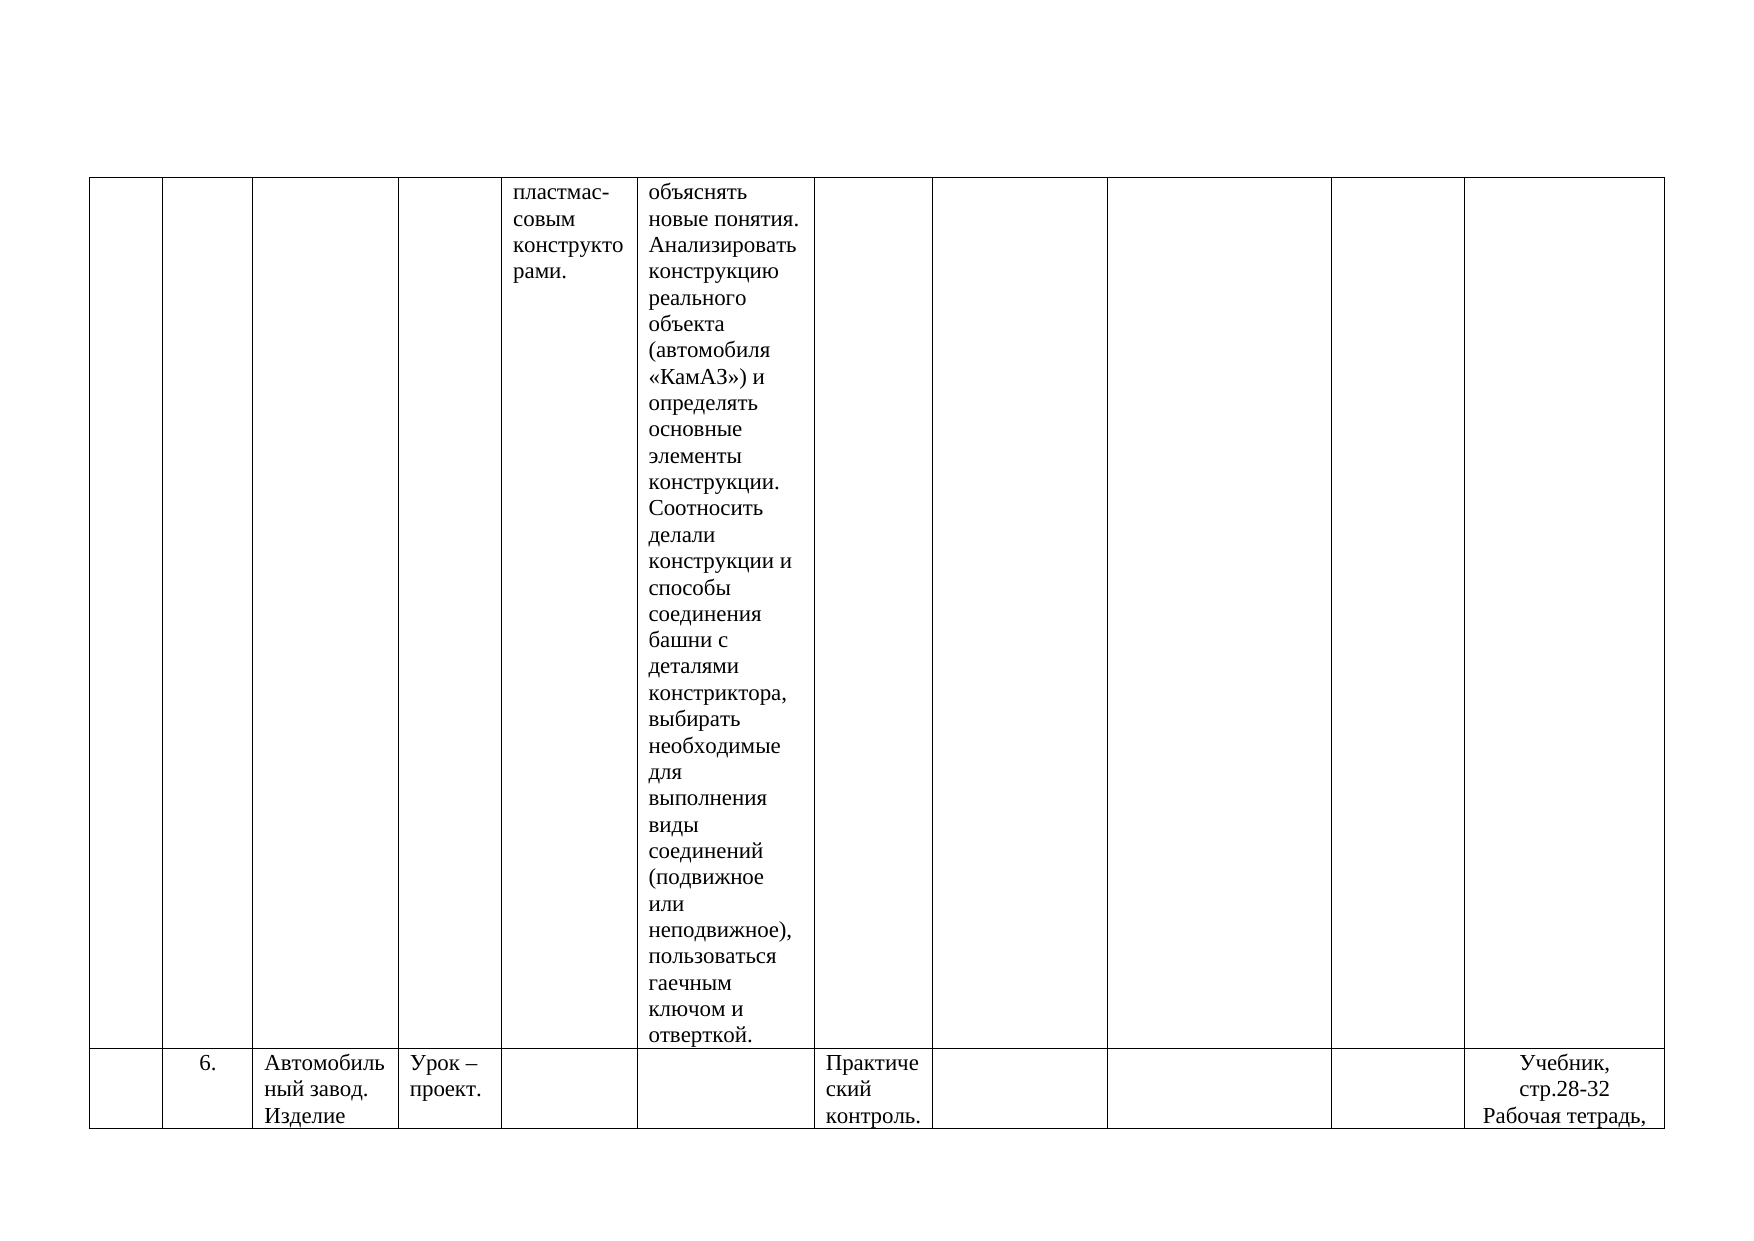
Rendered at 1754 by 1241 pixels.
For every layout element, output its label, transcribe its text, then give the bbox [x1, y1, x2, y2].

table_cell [1465, 178, 1664, 1127]
table_cell Текущий. [815, 178, 932, 1127]
table_cell [90, 178, 162, 1127]
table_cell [933, 178, 1107, 1127]
table_cell 5. [163, 178, 252, 1127]
table_cell Урок – проект. [399, 178, 501, 1127]
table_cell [1108, 178, 1331, 1127]
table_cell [638, 178, 814, 1127]
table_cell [502, 178, 637, 1127]
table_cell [253, 178, 398, 1127]
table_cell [1332, 178, 1464, 1127]
